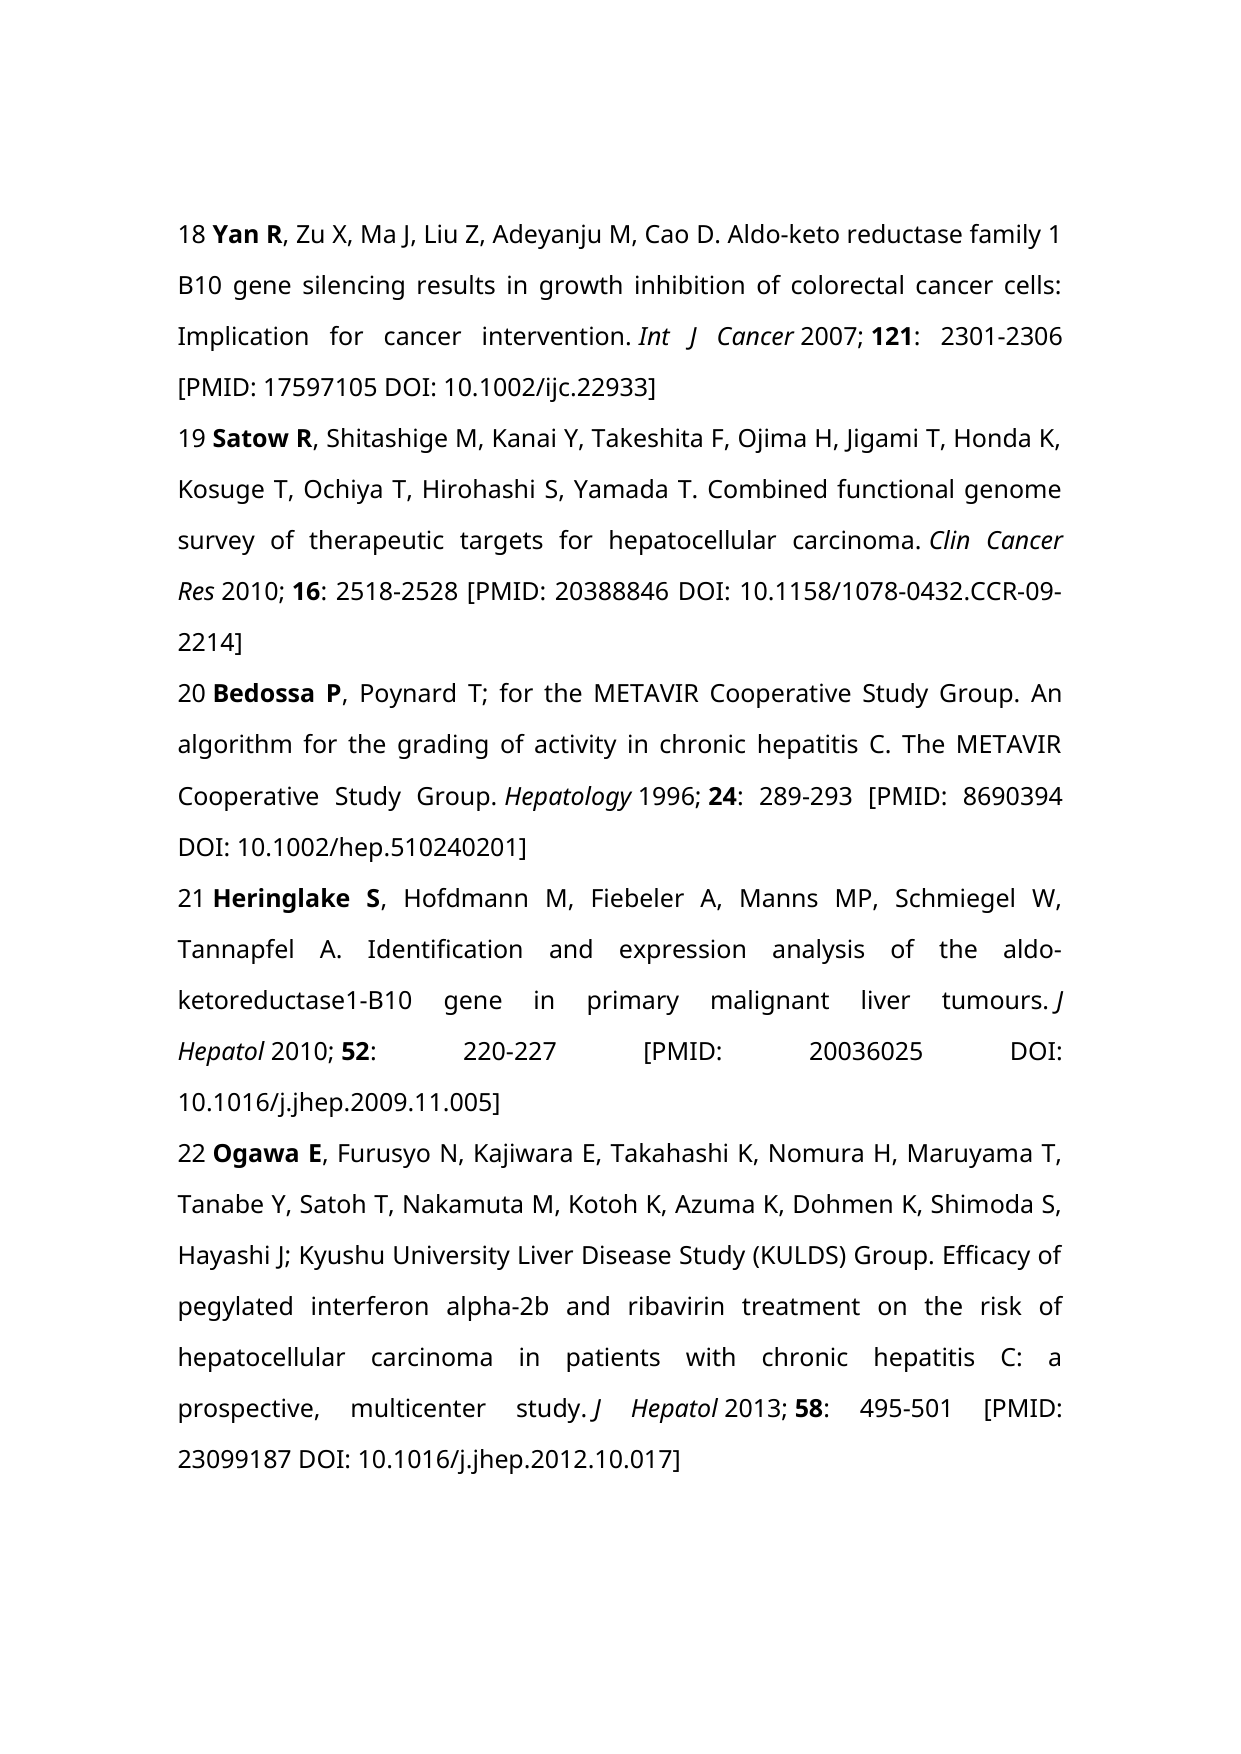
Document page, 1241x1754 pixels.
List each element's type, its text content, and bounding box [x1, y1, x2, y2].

text 19 Satow R, Shitashige M, Kanai Y, Takeshita F, Ojima H, Jigami T, Honda K, Kosuge T, Ochiya T, Hirohashi S, Yamada T. Combined functional genome survey of therapeutic targets for hepatocellular carcinoma. Clin Cancer Res 2010; 16: 2518-2528 [PMID: 20388846 DOI: 10.1158/1078-0432.CCR-09-2214] [177, 421, 1063, 659]
text 18 Yan R, Zu X, Ma J, Liu Z, Adeyanju M, Cao D. Aldo-keto reductase family 1 B10 gene silencing results in growth inhibition of colorectal cancer cells: Implication for cancer intervention. Int J Cancer 2007; 121: 2301-2306 [PMID: 17597105 DOI: 10.1002/ijc.22933] [177, 217, 1063, 404]
text 20 Bedossa P, Poynard T; for the METAVIR Cooperative Study Group. An algorithm for the grading of activity in chronic hepatitis C. The METAVIR Cooperative Study Group. Hepatology 1996; 24: 289-293 [PMID: 8690394 DOI: 10.1002/hep.510240201] [177, 676, 1063, 863]
text 22 Ogawa E, Furusyo N, Kajiwara E, Takahashi K, Nomura H, Maruyama T, Tanabe Y, Satoh T, Nakamuta M, Kotoh K, Azuma K, Dohmen K, Shimoda S, Hayashi J; Kyushu University Liver Disease Study (KULDS) Group. Efficacy of pegylated interferon alpha-2b and ribavirin treatment on the risk of hepatocellular carcinoma in patients with chronic hepatitis C: a prospective, multicenter study. J Hepatol 2013; 58: 495-501 [PMID: 23099187 DOI: 10.1016/j.jhep.2012.10.017] [177, 1136, 1063, 1476]
text 21 Heringlake S, Hofdmann M, Fiebeler A, Manns MP, Schmiegel W, Tannapfel A. Identification and expression analysis of the aldo-ketoreductase1-B10 gene in primary malignant liver tumours. J Hepatol 2010; 52: 220-227 [PMID: 20036025 DOI: 10.1016/j.jhep.2009.11.005] [177, 880, 1063, 1118]
